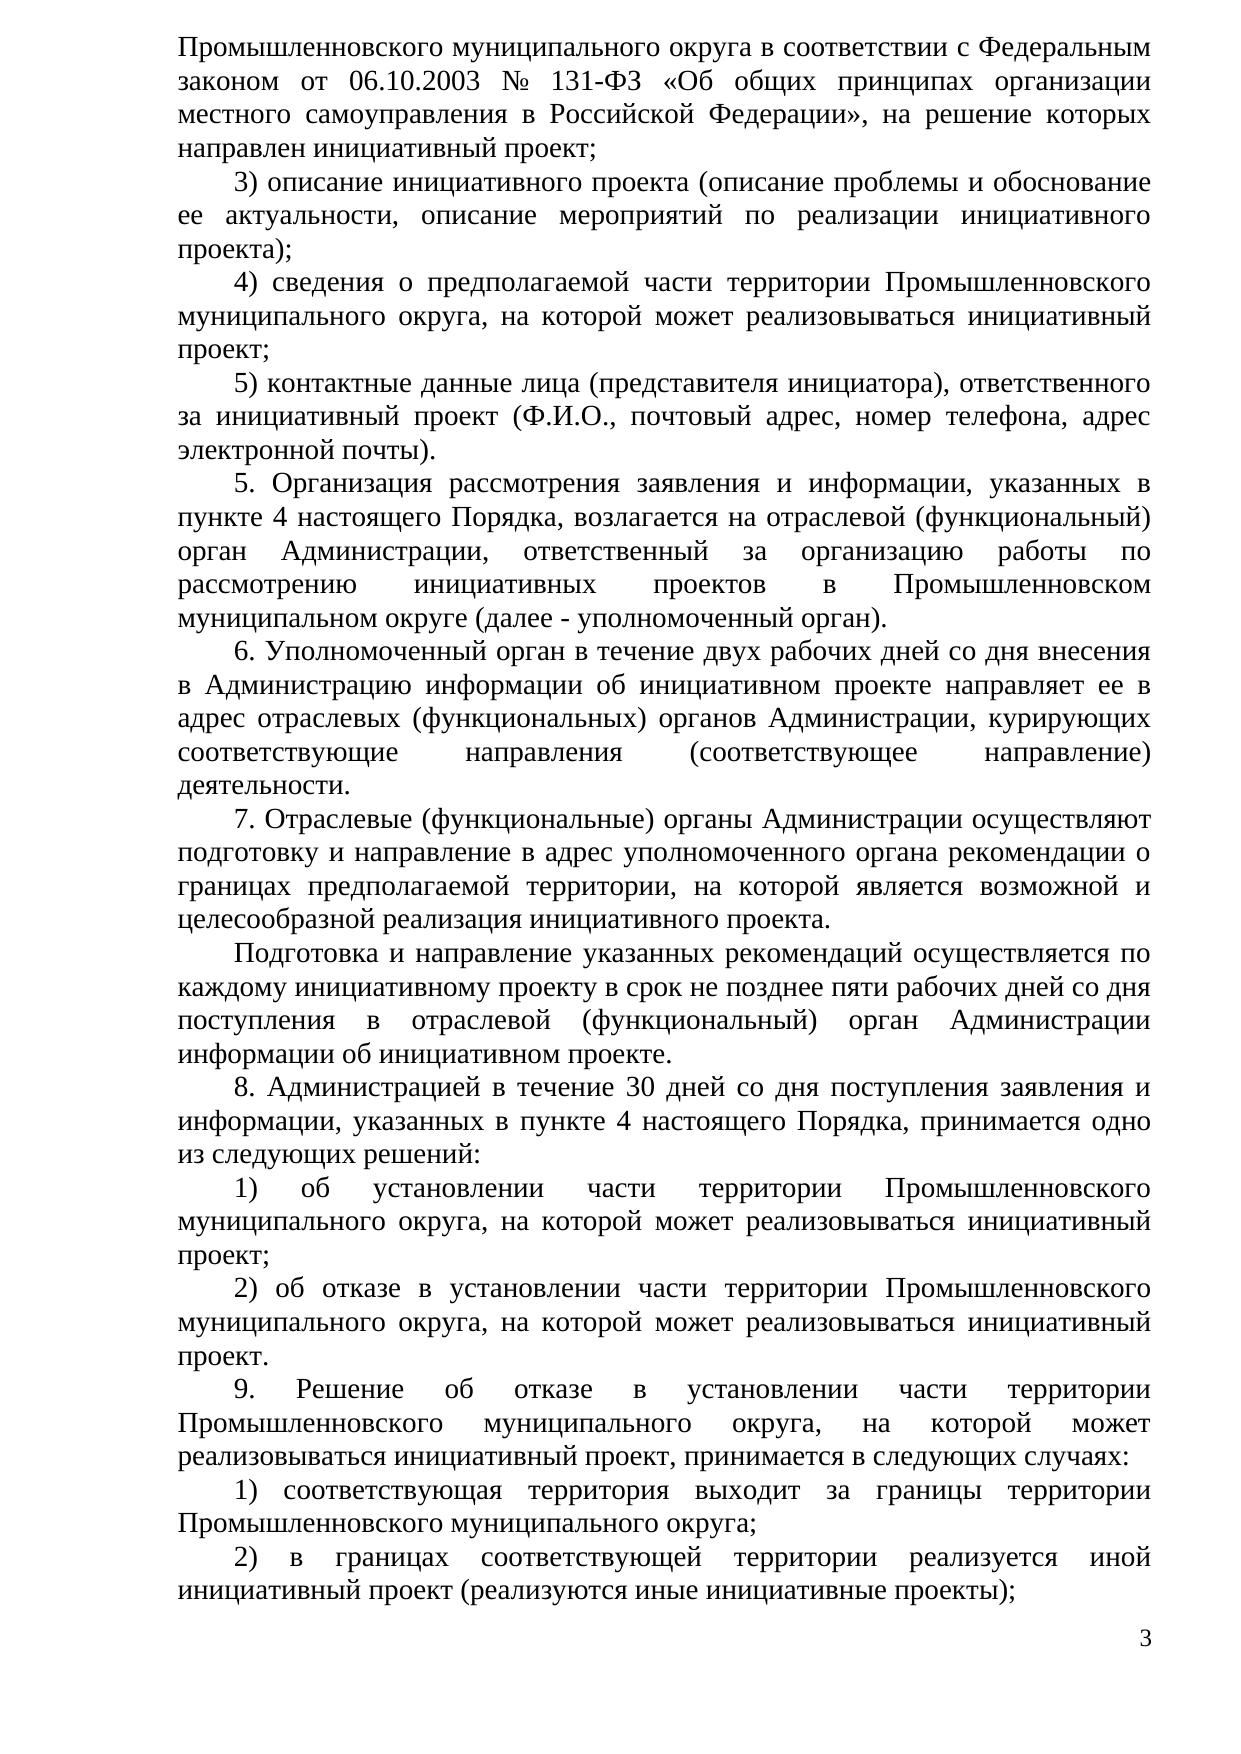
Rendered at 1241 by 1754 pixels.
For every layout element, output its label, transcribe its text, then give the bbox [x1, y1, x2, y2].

text 5. Организация рассмотрения заявления и информации, указанных в пункте 4 настоящего Порядка, возлагается на отраслевой (функциональный) орган Администрации, ответственный за организацию работы по рассмотрению инициативных проектов в Промышленновском муниципальном округе (далее - уполномоченный орган). [177, 466, 1152, 633]
text 5) контактные данные лица (представителя инициатора), ответственного за инициативный проект (Ф.И.О., почтовый адрес, номер телефона, адрес электронной почты). [177, 365, 1152, 466]
text 1) об установлении части территории Промышленновского муниципального округа, на которой может реализовываться инициативный проект; [177, 1170, 1152, 1271]
text 2) в границах соответствующей территории реализуется иной инициативный проект (реализуются иные инициативные проекты); [177, 1539, 1152, 1606]
text 2) об отказе в установлении части территории Промышленновского муниципального округа, на которой может реализовываться инициативный проект. [177, 1271, 1152, 1371]
text 6. Уполномоченный орган в течение двух рабочих дней со дня внесения в Администрацию информации об инициативном проекте направляет ее в адрес отраслевых (функциональных) органов Администрации, курирующих соответствующие направления (соответствующее направление) деятельности. [177, 633, 1152, 801]
text 8. Администрацией в течение 30 дней со дня поступления заявления и информации, указанных в пункте 4 настоящего Порядка, принимается одно из следующих решений: [177, 1069, 1152, 1170]
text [177, 29, 1152, 164]
text Подготовка и направление указанных рекомендаций осуществляется по каждому инициативному проекту в срок не позднее пяти рабочих дней со дня поступления в отраслевой (функциональный) орган Администрации информации об инициативном проекте. [177, 935, 1152, 1069]
text 4) сведения о предполагаемой части территории Промышленновского муниципального округа, на которой может реализовываться инициативный проект; [177, 264, 1152, 365]
text 9. Решение об отказе в установлении части территории Промышленновского муниципального округа, на которой может реализовываться инициативный проект, принимается в следующих случаях: [177, 1371, 1152, 1472]
text 1) соответствующая территория выходит за границы территории Промышленновского муниципального округа; [177, 1472, 1152, 1539]
text 7. Отраслевые (функциональные) органы Администрации осуществляют подготовку и направление в адрес уполномоченного органа рекомендации о границах предполагаемой территории, на которой является возможной и целесообразной реализация инициативного проекта. [177, 801, 1152, 935]
text 3) описание инициативного проекта (описание проблемы и обоснование ее актуальности, описание мероприятий по реализации инициативного проекта); [177, 164, 1152, 264]
